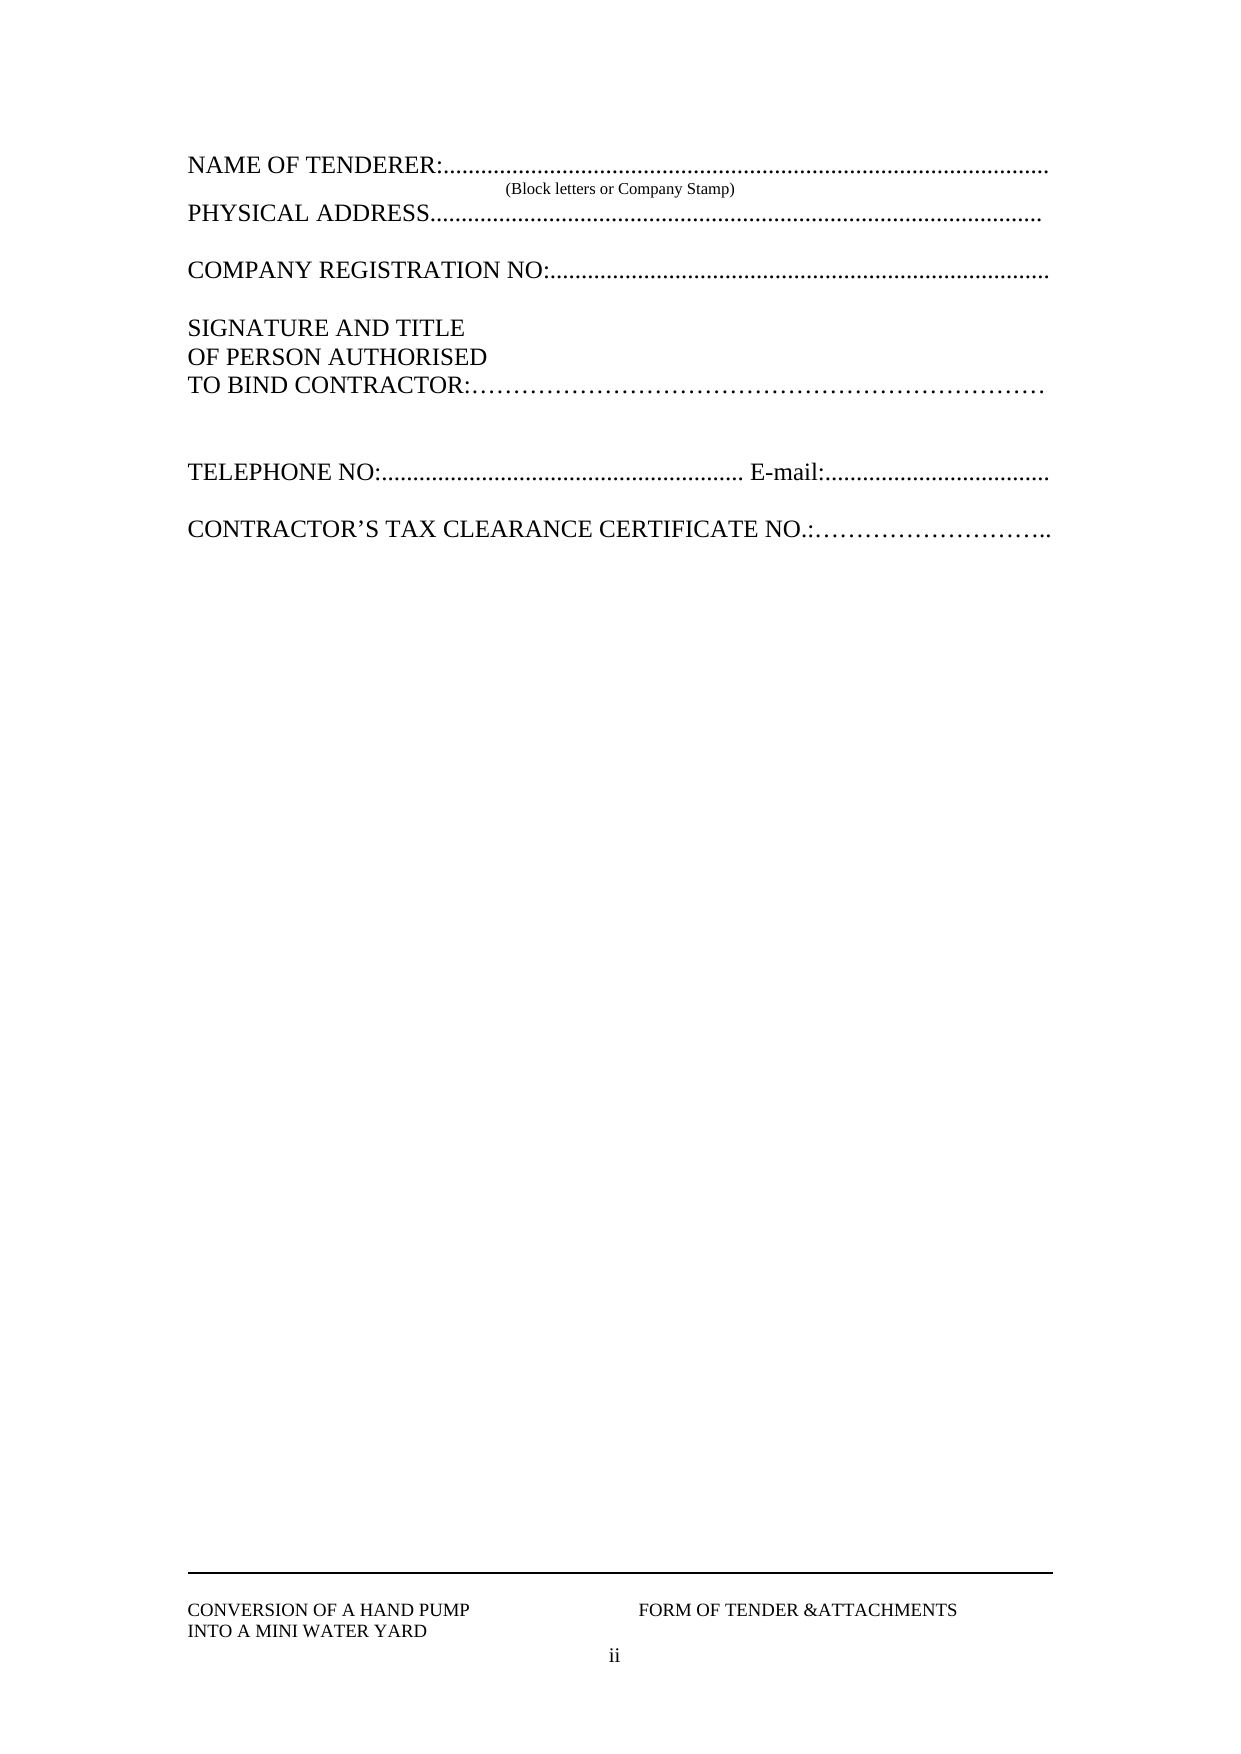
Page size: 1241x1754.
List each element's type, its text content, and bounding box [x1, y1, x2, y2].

text CONTRACTOR’S TAX CLEARANCE CERTIFICATE NO.:……………………….. [187, 514, 1053, 543]
text TELEPHONE NO:.......................................................... E-mail:.................................... [187, 457, 1053, 485]
text OF PERSON AUTHORISED [187, 342, 1053, 370]
text COMPANY REGISTRATION NO:................................................................................ [187, 255, 1053, 284]
text TO BIND CONTRACTOR:…………………………………………………………… [187, 370, 1053, 399]
text SIGNATURE AND TITLE [187, 313, 1053, 342]
text PHYSICAL ADDRESS.................................................................................................. [187, 198, 1053, 227]
text NAME OF TENDERER:................................................................................................. [187, 150, 1053, 179]
text (Block letters or Company Stamp) [187, 179, 1053, 198]
